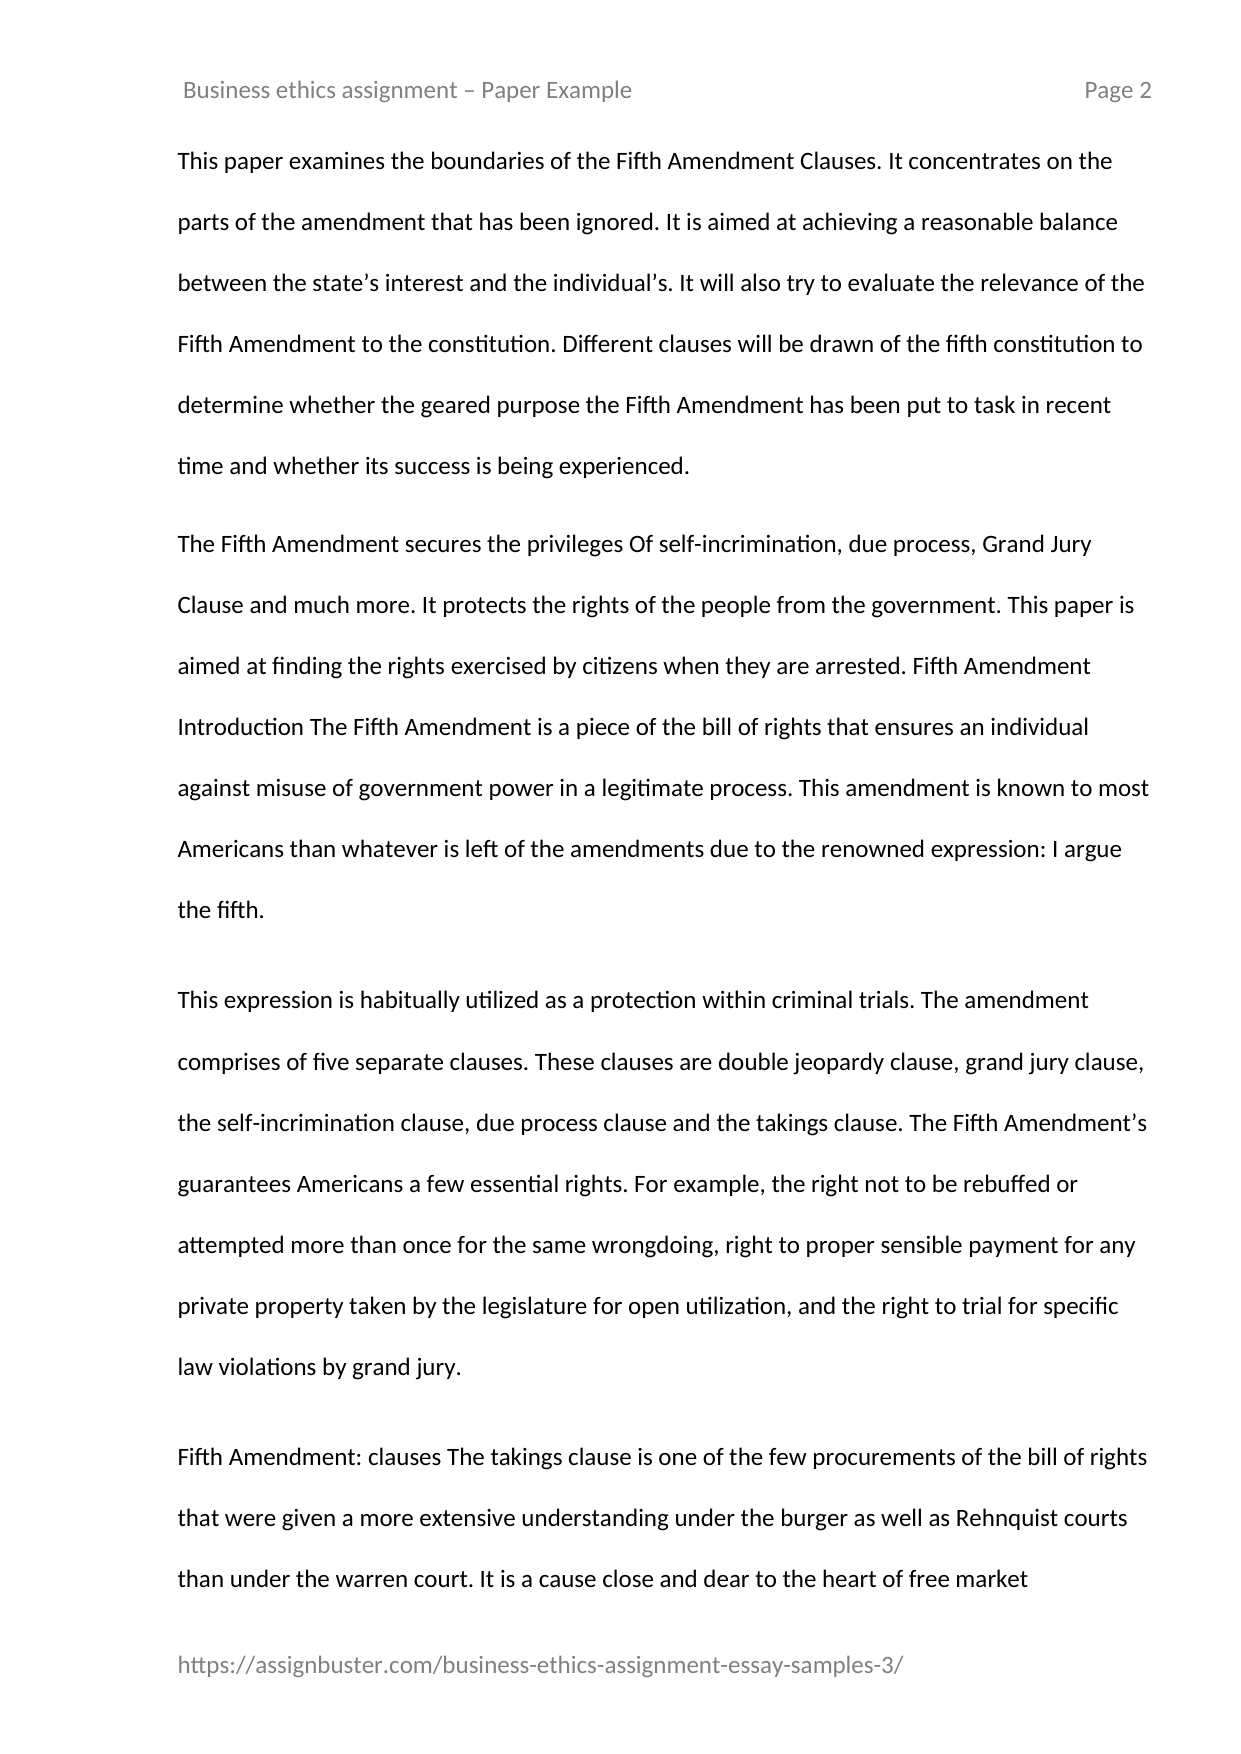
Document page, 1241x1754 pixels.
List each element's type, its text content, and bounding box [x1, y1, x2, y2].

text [177, 1441, 1152, 1594]
text This paper examines the boundaries of the Fifth Amendment Clauses. It concentrates on the parts of the amendment that has been ignored. It is aimed at achieving a reasonable balance between the state’s interest and the individual’s. It will also try to evaluate the relevance of the Fifth Amendment to the constitution. Different clauses will be drawn of the fifth constitution to determine whether the geared purpose the Fifth Amendment has been put to task in recent time and whether its success is being experienced. [177, 145, 1152, 481]
text The Fifth Amendment secures the privileges Of self-incrimination, due process, Grand Jury Clause and much more. It protects the rights of the people from the government. This paper is aimed at finding the rights exercised by citizens when they are arrested. Fifth Amendment Introduction The Fifth Amendment is a piece of the bill of rights that ensures an individual against misuse of government power in a legitimate process. This amendment is known to most Americans than whatever is left of the amendments due to the renowned expression: I argue the fifth. [177, 528, 1152, 925]
text This expression is habitually utilized as a protection within criminal trials. The amendment comprises of five separate clauses. These clauses are double jeopardy clause, grand jury clause, the self-incrimination clause, due process clause and the takings clause. The Fifth Amendment’s guarantees Americans a few essential rights. For example, the right not to be rebuffed or attempted more than once for the same wrongdoing, right to proper sensible payment for any private property taken by the legislature for open utilization, and the right to trial for specific law violations by grand jury. [177, 985, 1152, 1381]
